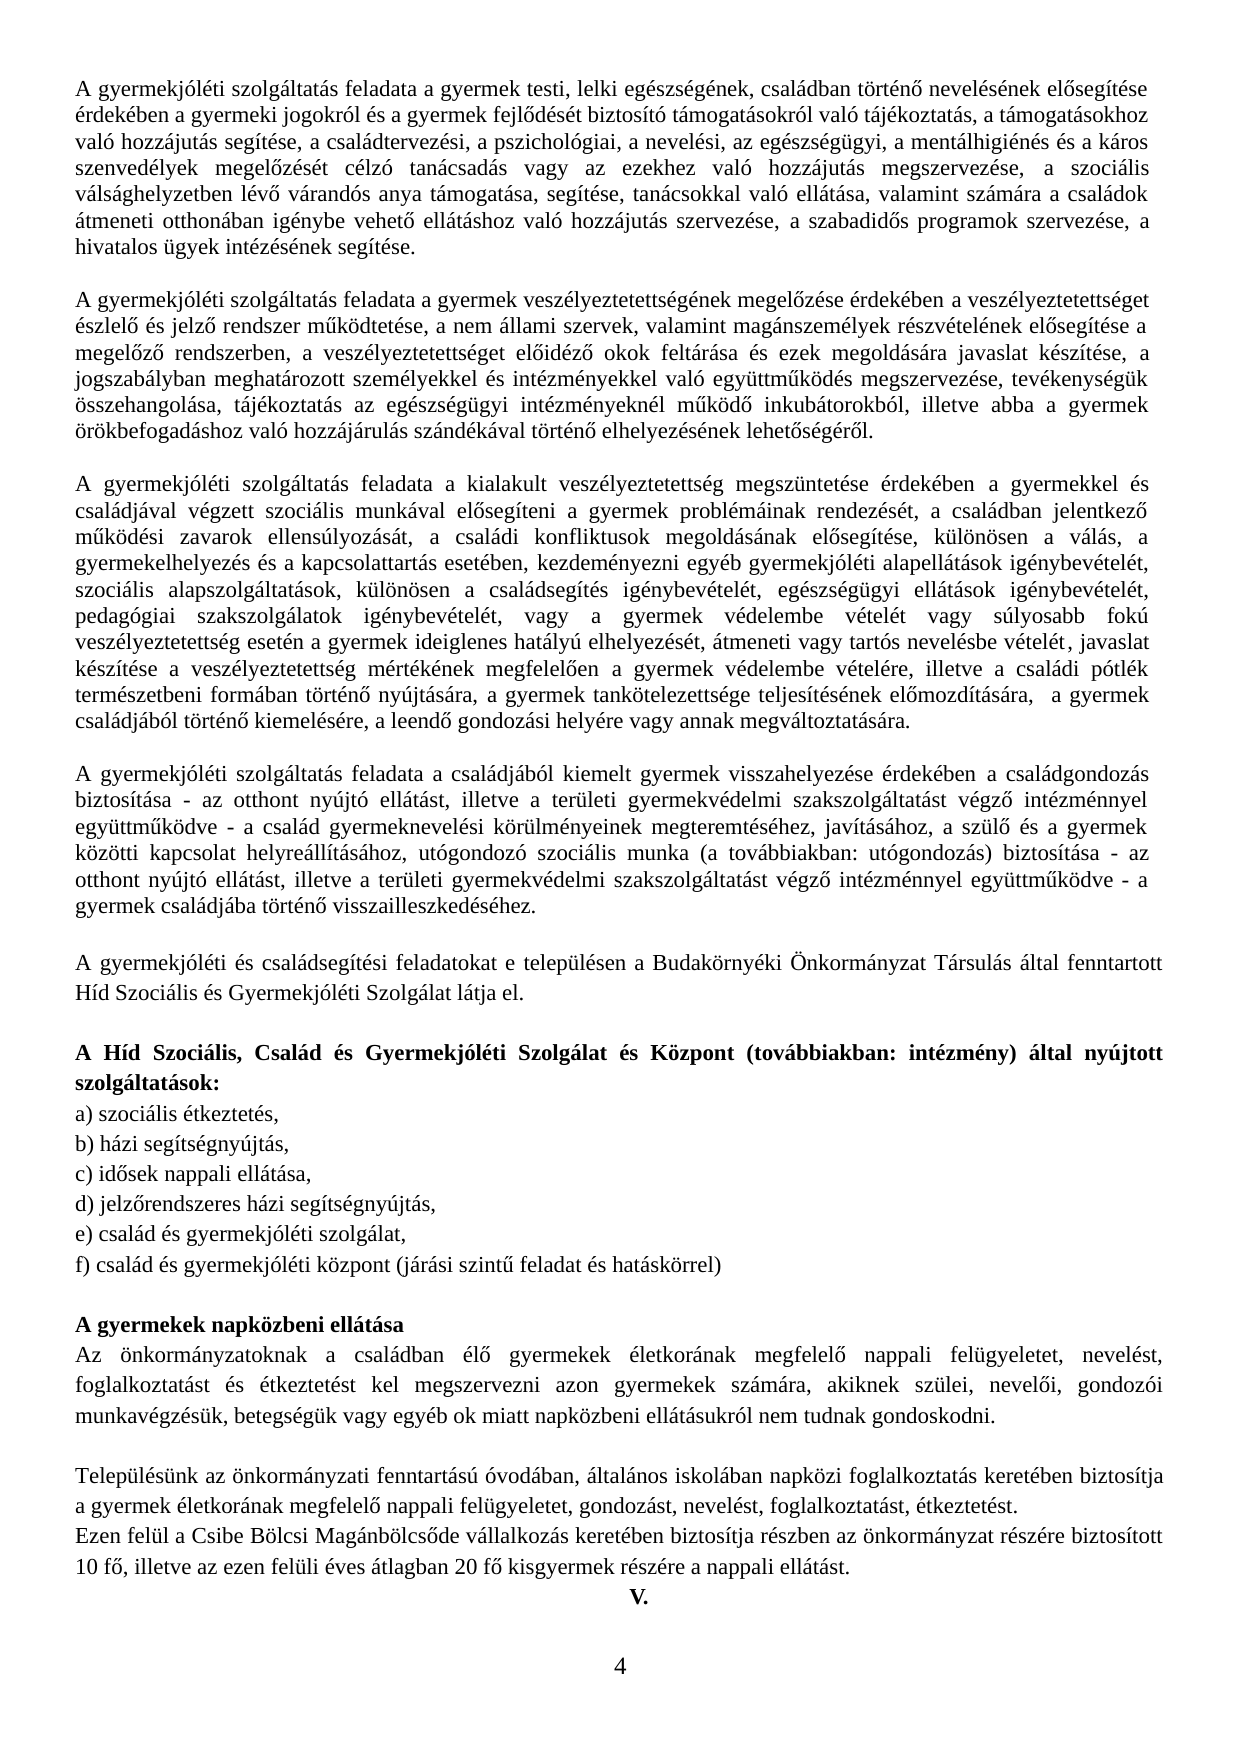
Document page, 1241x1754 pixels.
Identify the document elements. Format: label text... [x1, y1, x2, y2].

text Az önkormányzatoknak a családban élő gyermekek életkorának megfelelő nappali felügyeletet, nevelést, foglalkoztatást és étkeztetést kel megszervezni azon gyermekek számára, akiknek szülei, nevelői, gondozói munkavégzésük, betegségük vagy egyéb ok miatt napközbeni ellátásukról nem tudnak gondoskodni. [75, 1341, 1165, 1428]
text d) jelzőrendszeres házi segítségnyújtás, [75, 1190, 1165, 1217]
text A gyermekjóléti szolgáltatás feladata a gyermek testi, lelki egészségének, családban történő nevelésének elősegítése érdekében a gyermeki jogokról és a gyermek fejlődését biztosító támogatásokról való tájékoztatás, a támogatásokhoz való hozzájutás segítése, a családtervezési, a pszichológiai, a nevelési, az egészségügyi, a mentálhigiénés és a káros szenvedélyek megelőzését célzó tanácsadás vagy az ezekhez való hozzájutás megszervezése, a szociális válsághelyzetben lévő várandós anya támogatása, segítése, tanácsokkal való ellátása, valamint számára a családok átmeneti otthonában igénybe vehető ellátáshoz való hozzájutás szervezése, a szabadidős programok szervezése, a hivatalos ügyek intézésének segítése. [75, 75, 1149, 259]
text a) szociális étkeztetés, [75, 1099, 1165, 1126]
text A gyermekjóléti szolgáltatás feladata a gyermek veszélyeztetettségének megelőzése érdekében a veszélyeztetettséget észlelő és jelző rendszer működtetése, a nem állami szervek, valamint magánszemélyek részvételének elősegítése a megelőző rendszerben, a veszélyeztetettséget előidéző okok feltárása és ezek megoldására javaslat készítése, a jogszabályban meghatározott személyekkel és intézményekkel való együttműködés megszervezése, tevékenységük összehangolása, tájékoztatás az egészségügyi intézményeknél működő inkubátorokból, illetve abba a gyermek örökbefogadáshoz való hozzájárulás szándékával történő elhelyezésének lehetőségéről. [75, 286, 1149, 444]
text Településünk az önkormányzati fenntartású óvodában, általános iskolában napközi foglalkoztatás keretében biztosítja a gyermek életkorának megfelelő nappali felügyeletet, gondozást, nevelést, foglalkoztatást, étkeztetést. [75, 1462, 1165, 1519]
text A gyermekjóléti szolgáltatás feladata a családjából kiemelt gyermek visszahelyezése érdekében a családgondozás biztosítása - az otthont nyújtó ellátást, illetve a területi gyermekvédelmi szakszolgáltatást végző intézménnyel együttműködve - a család gyermeknevelési körülményeinek megteremtéséhez, javításához, a szülő és a gyermek közötti kapcsolat helyreállításához, utógondozó szociális munka (a továbbiakban: utógondozás) biztosítása - az otthont nyújtó ellátást, illetve a területi gyermekvédelmi szakszolgáltatást végző intézménnyel együttműködve - a gyermek családjába történő visszailleszkedéséhez. [75, 760, 1149, 918]
text f) család és gyermekjóléti központ (járási szintű feladat és hatáskörrel) [75, 1251, 1165, 1277]
text Ezen felül a Csibe Bölcsi Magánbölcsőde vállalkozás keretében biztosítja részben az önkormányzat részére biztosított 10 fő, illetve az ezen felüli éves átlagban 20 fő kisgyermek részére a nappali ellátást. [75, 1522, 1165, 1579]
text b) házi segítségnyújtás, [75, 1130, 1165, 1156]
subtitle V. [112, 1583, 1165, 1609]
text c) idősek nappali ellátása, [75, 1160, 1165, 1186]
text A gyermekjóléti szolgáltatás feladata a kialakult veszélyeztetettség megszüntetése érdekében a gyermekkel és családjával végzett szociális munkával elősegíteni a gyermek problémáinak rendezését, a családban jelentkező működési zavarok ellensúlyozását, a családi konfliktusok megoldásának elősegítése, különösen a válás, a gyermekelhelyezés és a kapcsolattartás esetében, kezdeményezni egyéb gyermekjóléti alapellátások igénybevételét, szociális alapszolgáltatások, különösen a családsegítés igénybevételét, egészségügyi ellátások igénybevételét, pedagógiai szakszolgálatok igénybevételét, vagy a gyermek védelembe vételét vagy súlyosabb fokú veszélyeztetettség esetén a gyermek ideiglenes hatályú elhelyezését, átmeneti vagy tartós nevelésbe vételét, javaslat készítése a veszélyeztetettség mértékének megfelelően a gyermek védelembe vételére, illetve a családi pótlék természetbeni formában történő nyújtására, a gyermek tankötelezettsége teljesítésének előmozdítására, a gyermek családjából történő kiemelésére, a leendő gondozási helyére vagy annak megváltoztatására. [75, 470, 1149, 734]
text e) család és gyermekjóléti szolgálat, [75, 1220, 1165, 1247]
text A gyermekjóléti és családsegítési feladatokat e településen a Budakörnyéki Önkormányzat Társulás által fenntartott Híd Szociális és Gyermekjóléti Szolgálat látja el. [75, 948, 1165, 1005]
text A gyermekek napközbeni ellátása [75, 1311, 1165, 1337]
text A Híd Szociális, Család és Gyermekjóléti Szolgálat és Központ (továbbiakban: intézmény) által nyújtott szolgáltatások: [75, 1039, 1165, 1096]
